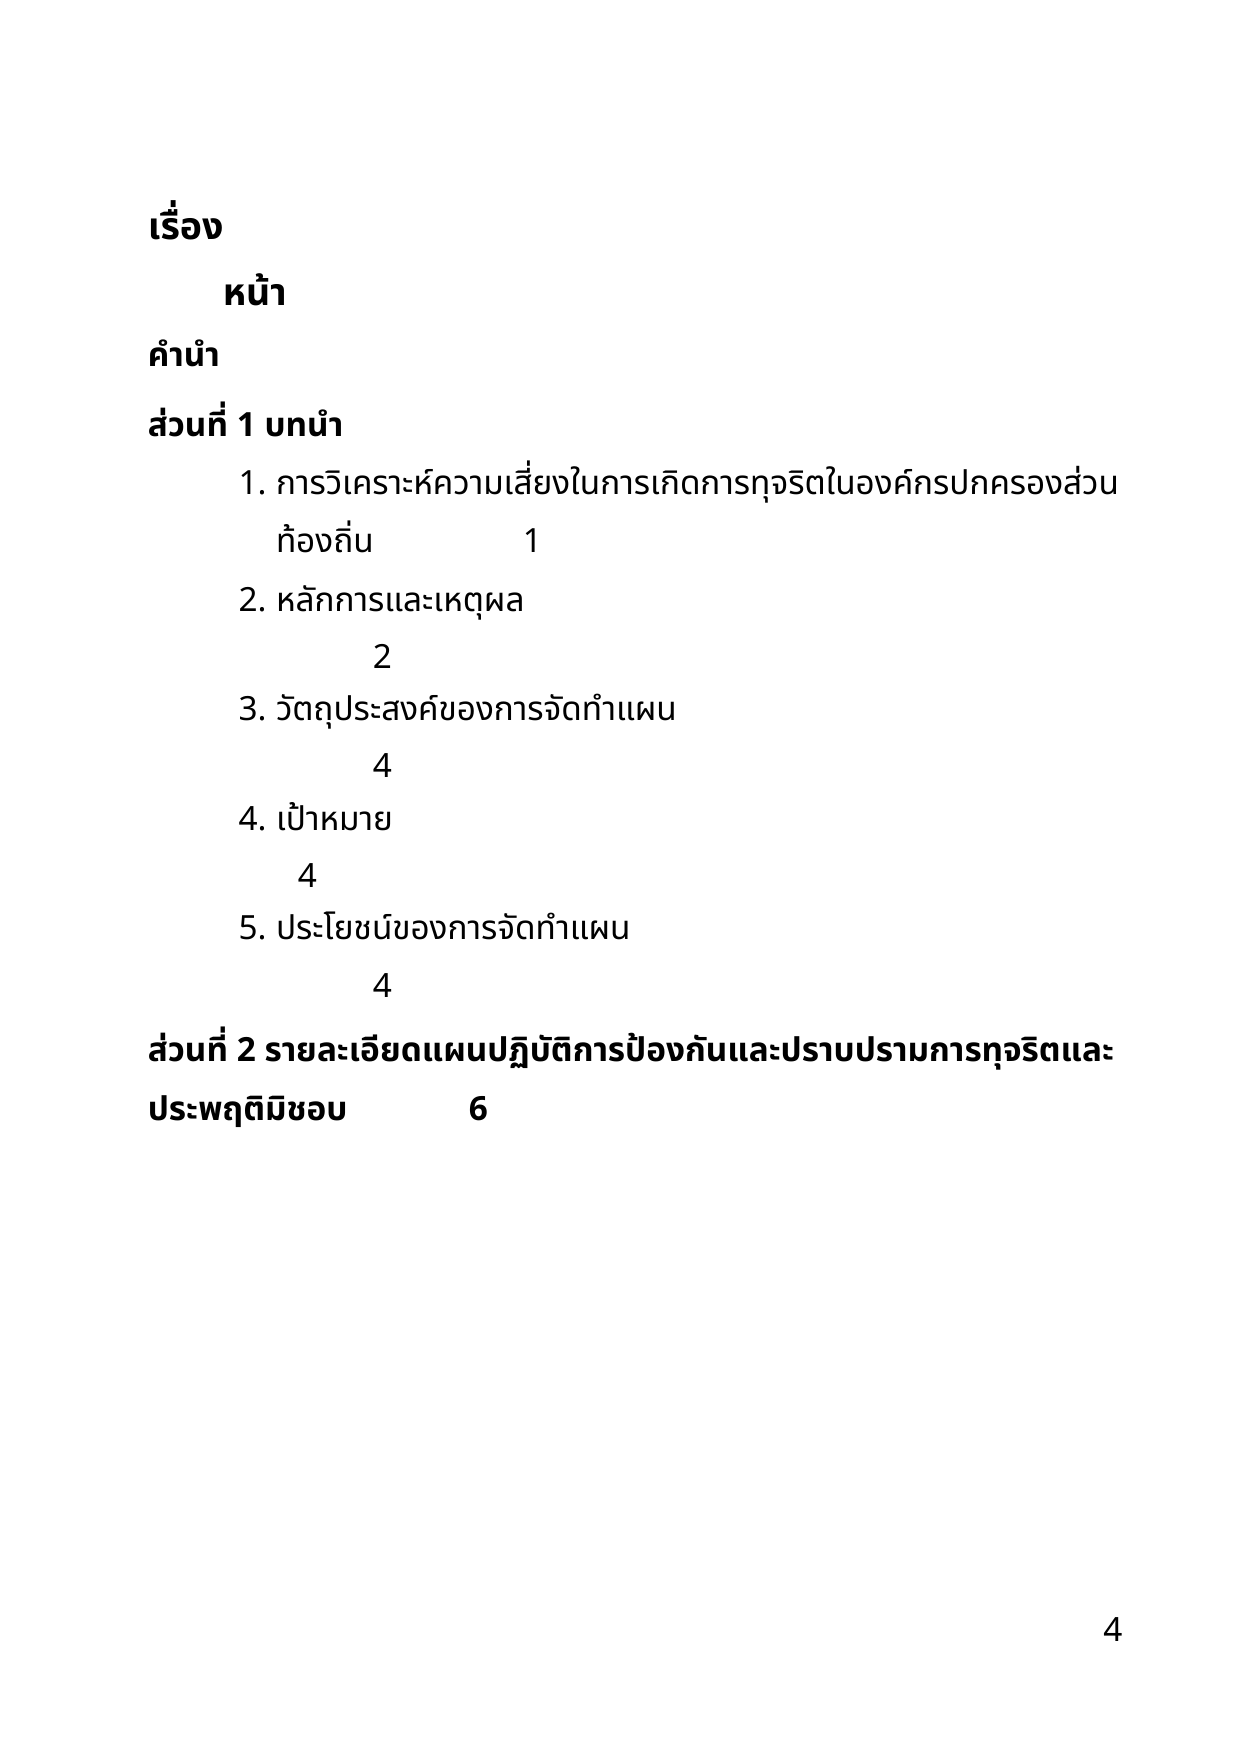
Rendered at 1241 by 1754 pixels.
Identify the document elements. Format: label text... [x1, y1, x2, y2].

text ส่วนที่ 2 รายละเอียดแผนปฏิบัติการป้องกันและปราบปรามการทุจริตและประพฤติมิชอบ 6 [148, 1026, 1122, 1135]
list วัตถุประสงค์ของการจัดทำแผน 4 [238, 685, 1122, 788]
text คำนำ [148, 331, 1122, 381]
list หลักการและเหตุผล 2 [238, 575, 1122, 678]
list การวิเคราะห์ความเสี่ยงในการเกิดการทุจริตในองค์กรปกครองส่วนท้องถิ่น 1 [238, 459, 1122, 568]
text เรื่อง หน้า [148, 200, 1122, 322]
text ส่วนที่ 1 บทนำ [148, 401, 1122, 452]
list ประโยชน์ของการจัดทำแผน 4 [238, 904, 1122, 1007]
list เป้าหมาย 4 [238, 794, 1122, 897]
